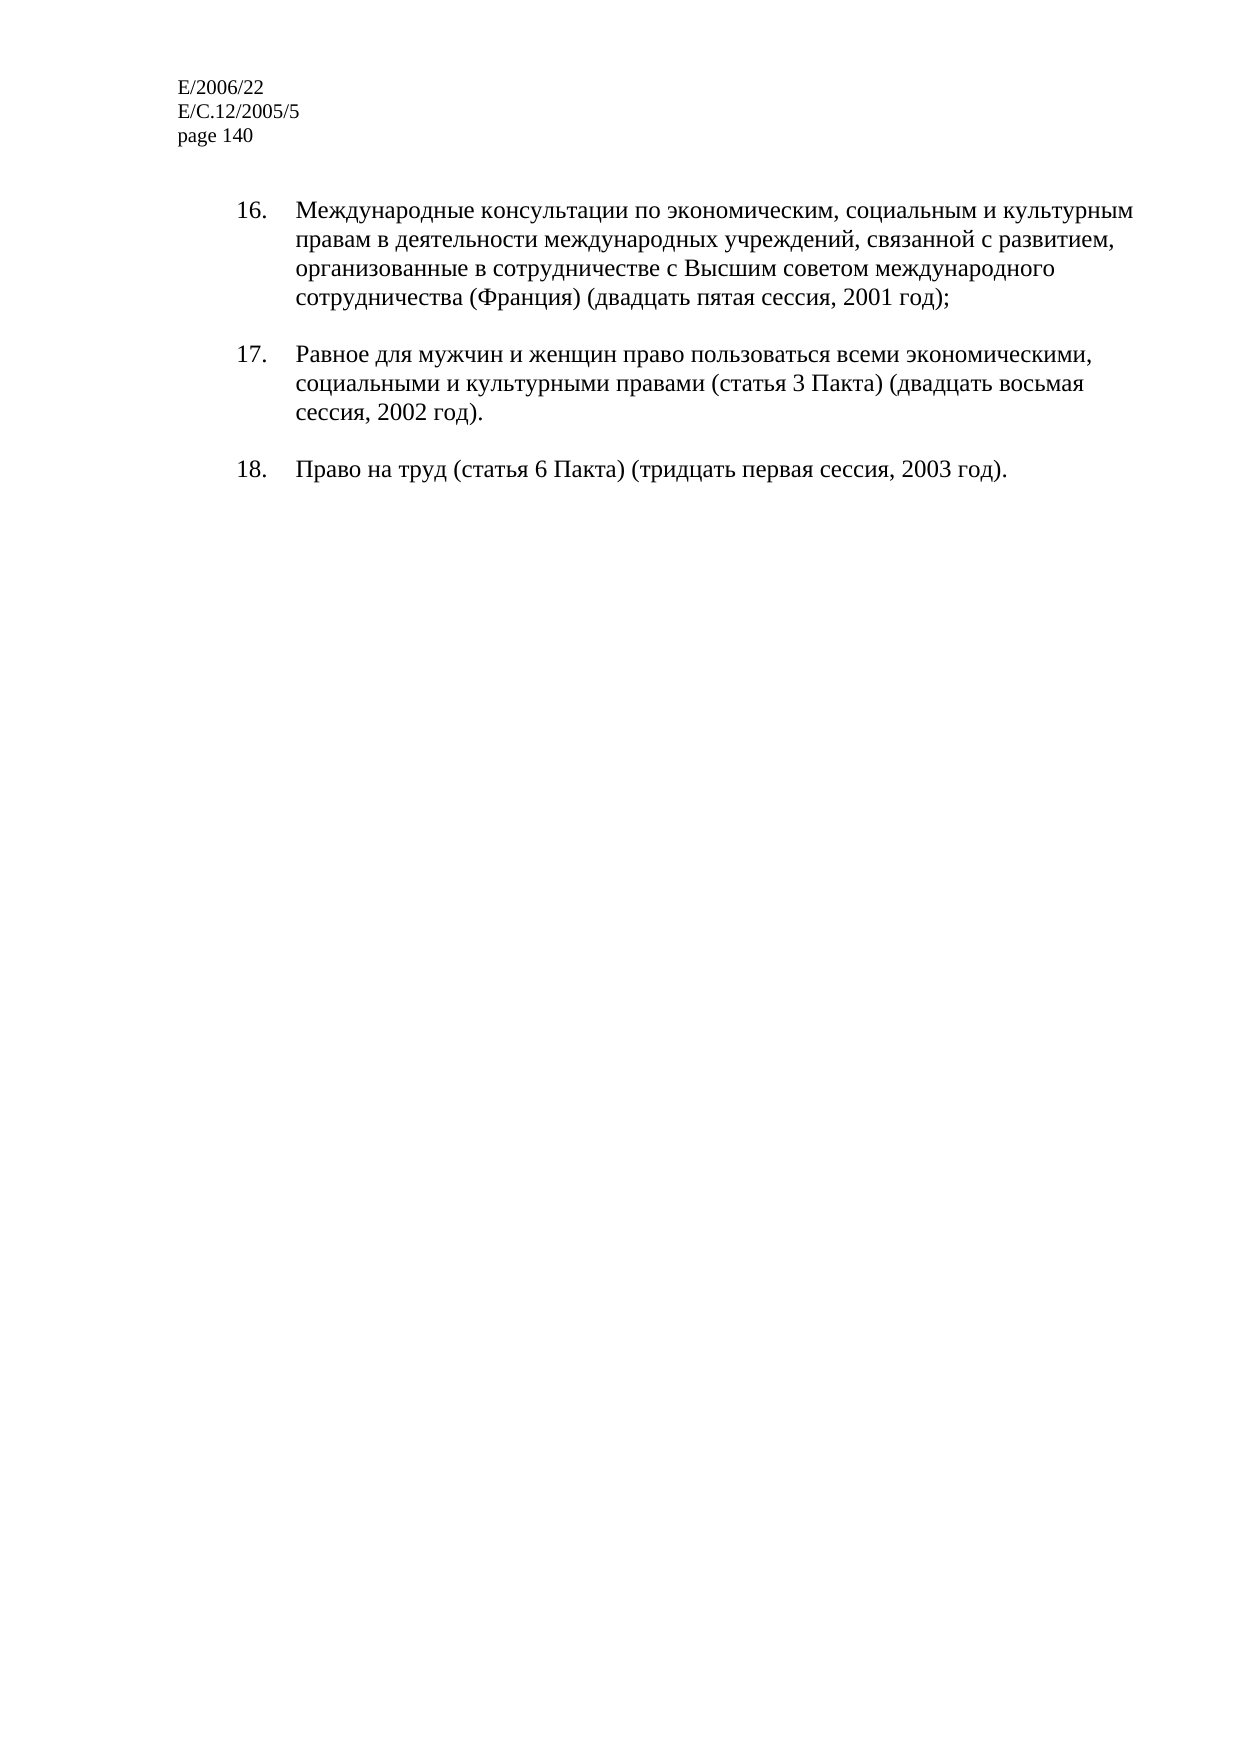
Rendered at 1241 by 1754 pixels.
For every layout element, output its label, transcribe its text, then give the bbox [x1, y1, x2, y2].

text 18. Право на труд (статья 6 Пакта) (тридцать первая сессия, 2003 год). [177, 454, 1152, 483]
text 17. Равное для мужчин и женщин право пользоваться всеми экономическими, социальными и культурными правами (статья 3 Пакта) (двадцать восьмая сессия, 2002 год). [177, 339, 1152, 425]
text 16. Международные консультации по экономическим, социальным и культурным правам в деятельности международных учреждений, связанной с развитием, организованные в сотрудничестве с Высшим советом международного сотрудничества (Франция) (двадцать пятая сессия, 2001 год); [177, 195, 1152, 310]
